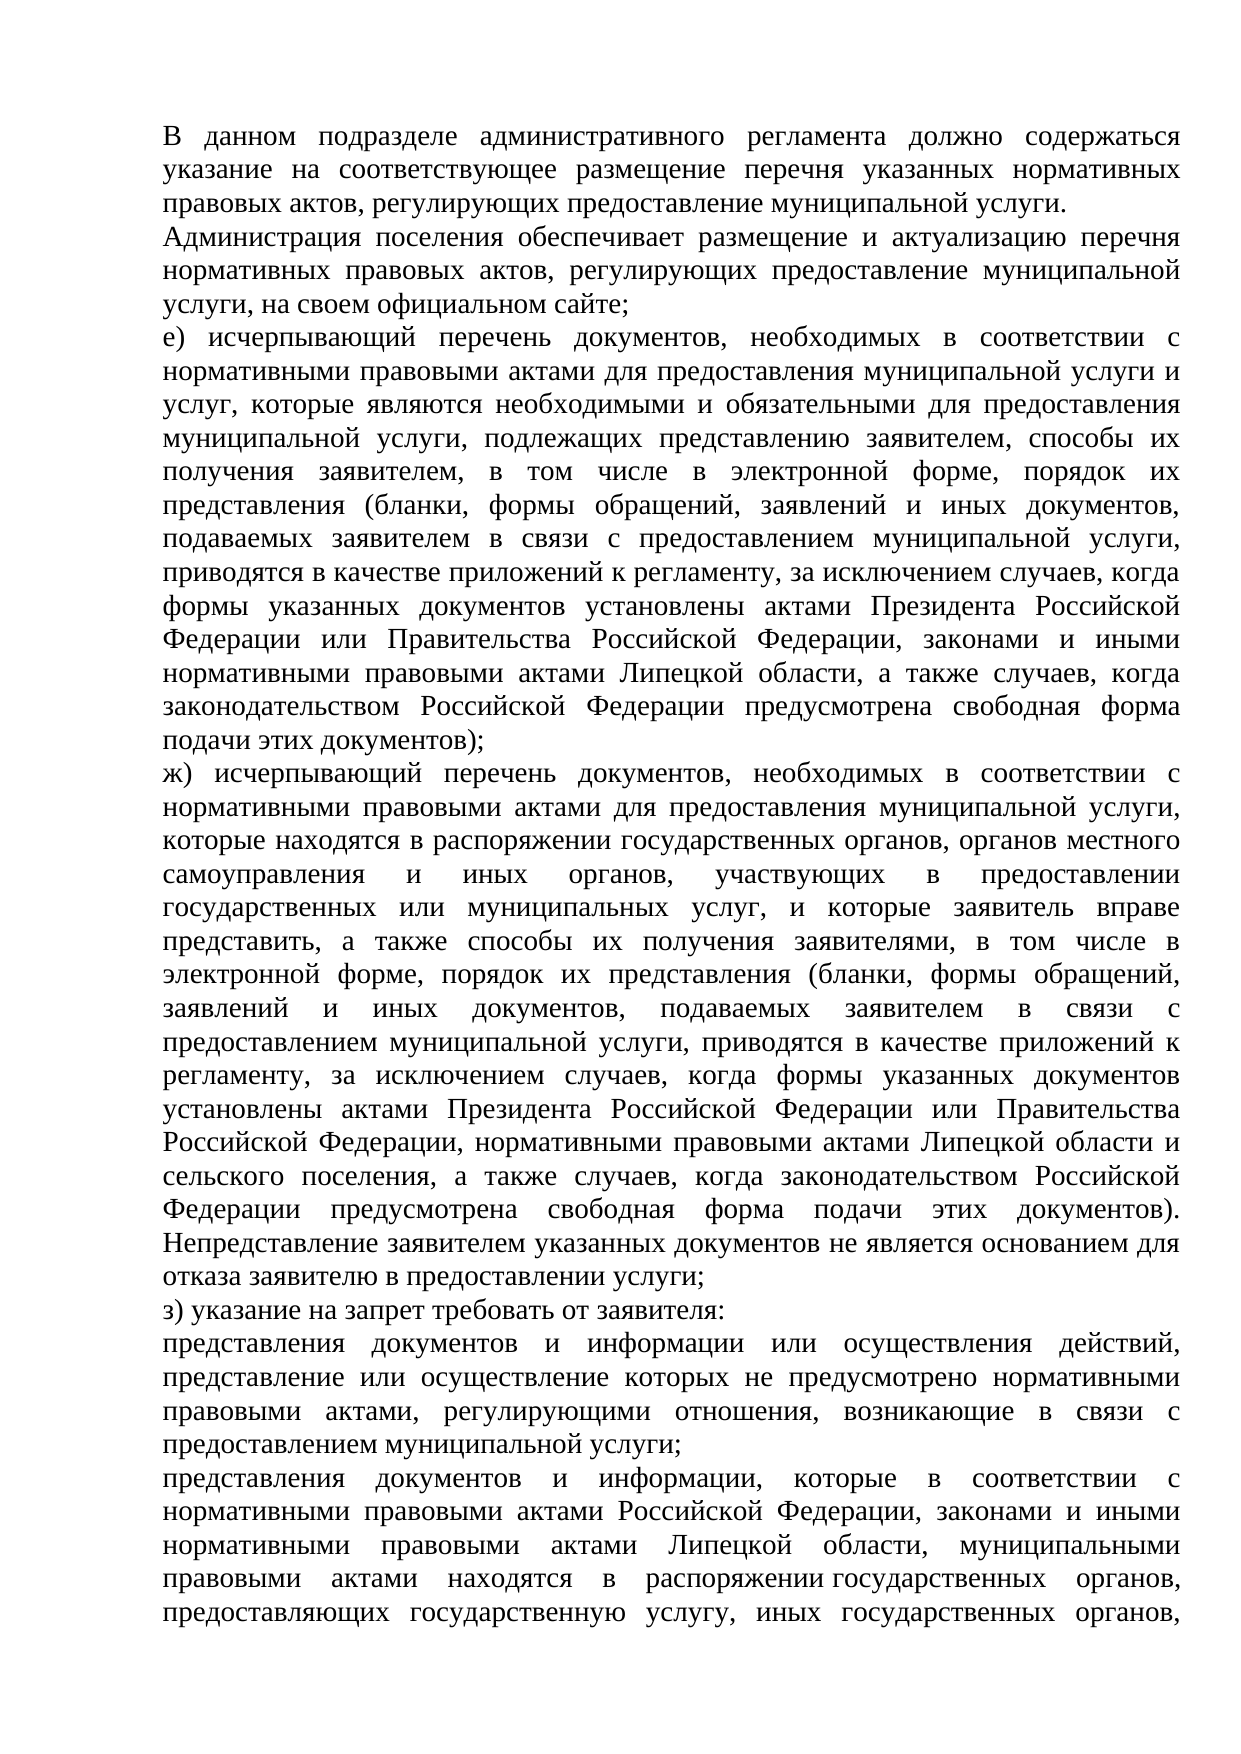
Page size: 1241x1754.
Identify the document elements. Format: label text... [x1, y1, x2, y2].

text В данном подразделе административного регламента должно содержаться указание на соответствующее размещение перечня указанных нормативных правовых актов, регулирующих предоставление муниципальной услуги. [162, 118, 1181, 219]
text ж) исчерпывающий перечень документов, необходимых в соответствии с нормативными правовыми актами для предоставления муниципальной услуги, которые находятся в распоряжении государственных органов, органов местного самоуправления и иных органов, участвующих в предоставлении государственных или муниципальных услуг, и которые заявитель вправе представить, а также способы их получения заявителями, в том числе в электронной форме, порядок их представления (бланки, формы обращений, заявлений и иных документов, подаваемых заявителем в связи с предоставлением муниципальной услуги, приводятся в качестве приложений к регламенту, за исключением случаев, когда формы указанных документов установлены актами Президента Российской Федерации или Правительства Российской Федерации, нормативными правовыми актами Липецкой области и сельского поселения, а также случаев, когда законодательством Российской Федерации предусмотрена свободная форма подачи этих документов). Непредставление заявителем указанных документов не является основанием для отказа заявителю в предоставлении услуги; [162, 755, 1181, 1292]
text представления документов и информации или осуществления действий, представление или осуществление которых не предусмотрено нормативными правовыми актами, регулирующими отношения, возникающие в связи с предоставлением муниципальной услуги; [162, 1326, 1181, 1460]
text Администрация поселения обеспечивает размещение и актуализацию перечня нормативных правовых актов, регулирующих предоставление муниципальной услуги, на своем официальном сайте; [162, 219, 1181, 319]
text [162, 1460, 1181, 1627]
text з) указание на запрет требовать от заявителя: [162, 1292, 1181, 1326]
text е) исчерпывающий перечень документов, необходимых в соответствии с нормативными правовыми актами для предоставления муниципальной услуги и услуг, которые являются необходимыми и обязательными для предоставления муниципальной услуги, подлежащих представлению заявителем, способы их получения заявителем, в том числе в электронной форме, порядок их представления (бланки, формы обращений, заявлений и иных документов, подаваемых заявителем в связи с предоставлением муниципальной услуги, приводятся в качестве приложений к регламенту, за исключением случаев, когда формы указанных документов установлены актами Президента Российской Федерации или Правительства Российской Федерации, законами и иными нормативными правовыми актами Липецкой области, а также случаев, когда законодательством Российской Федерации предусмотрена свободная форма подачи этих документов); [162, 319, 1181, 755]
